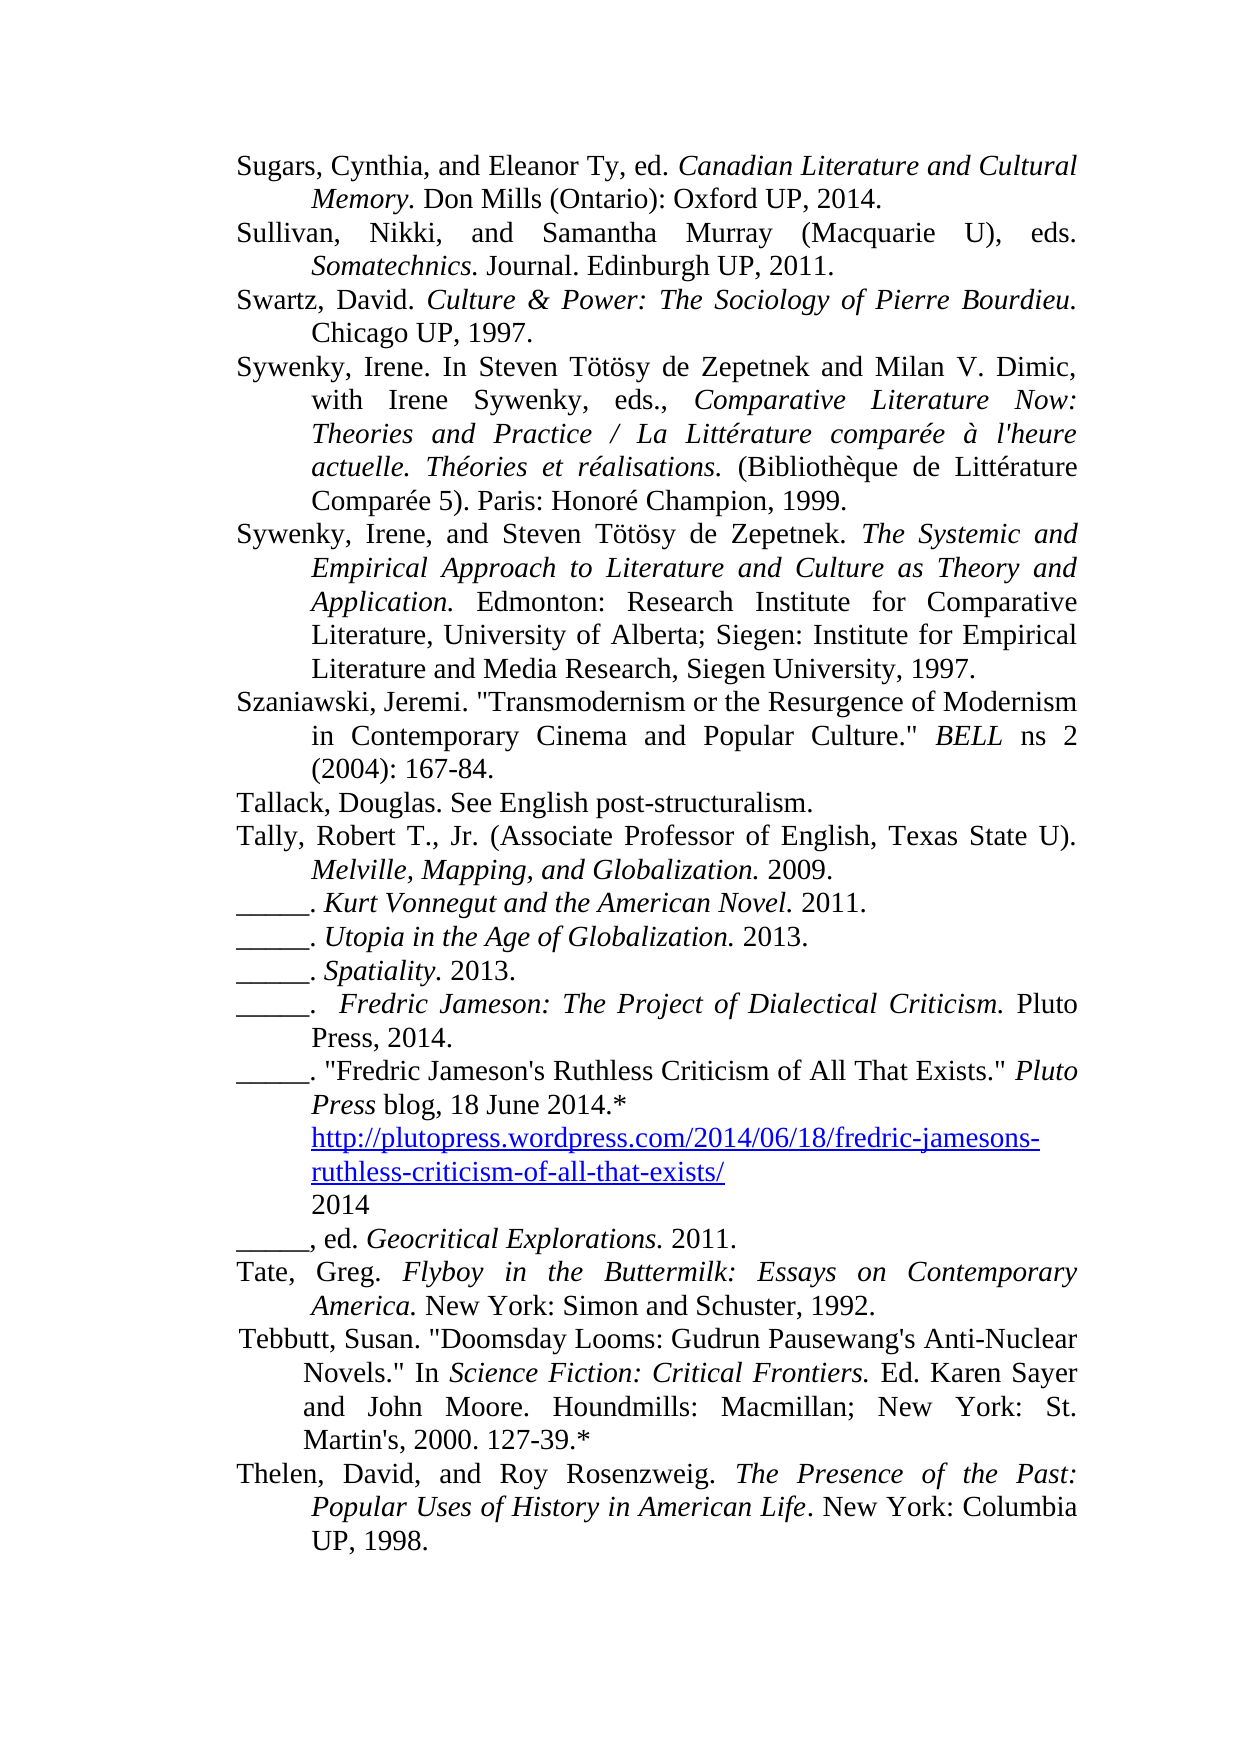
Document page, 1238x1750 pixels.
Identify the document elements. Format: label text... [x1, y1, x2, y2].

text Tallack, Douglas. See English post-structuralism. [236, 785, 1078, 818]
text Sugars, Cynthia, and Eleanor Ty, ed. Canadian Literature and Cultural Memory. Don Mills (Ontario): Oxford UP, 2014. [236, 148, 1078, 215]
text Sullivan, Nikki, and Samantha Murray (Macquarie U), eds. Somatechnics. Journal. Edinburgh UP, 2011. [236, 215, 1078, 282]
text Thelen, David, and Roy Rosenzweig. The Presence of the Past: Popular Uses of History in American Life. New York: Columbia UP, 1998. [236, 1456, 1078, 1556]
text Sywenky, Irene, and Steven Tötösy de Zepetnek. The Systemic and Empirical Approach to Literature and Culture as Theory and Application. Edmonton: Research Institute for Comparative Literature, University of Alberta; Siegen: Institute for Empirical Literature and Media Research, Siegen University, 1997. [236, 517, 1078, 684]
text Swartz, David. Culture & Power: The Sociology of Pierre Bourdieu. Chicago UP, 1997. [236, 282, 1078, 349]
text http://plutopress.wordpress.com/2014/06/18/fredric-jamesons-ruthless-criticism-of-all-that-exists/ [236, 1120, 1078, 1187]
text _____. Kurt Vonnegut and the American Novel. 2011. [236, 886, 1078, 919]
text Tebbutt, Susan. "Doomsday Looms: Gudrun Pausewang's Anti-Nuclear Novels." In Science Fiction: Critical Frontiers. Ed. Karen Sayer and John Moore. Houndmills: Macmillan; New York: St. Martin's, 2000. 127-39.* [238, 1322, 1078, 1456]
text Szaniawski, Jeremi. "Transmodernism or the Resurgence of Modernism in Contemporary Cinema and Popular Culture." BELL ns 2 (2004): 167-84. [236, 684, 1078, 785]
text _____. Fredric Jameson: The Project of Dialectical Criticism. Pluto Press, 2014. [236, 986, 1078, 1053]
text Sywenky, Irene. In Steven Tötösy de Zepetnek and Milan V. Dimic, with Irene Sywenky, eds., Comparative Literature Now: Theories and Practice / La Littérature comparée à l'heure actuelle. Théories et réalisations. (Bibliothèque de Littérature Comparée 5). Paris: Honoré Champion, 1999. [236, 349, 1078, 517]
text _____. Spatiality. 2013. [236, 953, 1078, 986]
text _____, ed. Geocritical Explorations. 2011. [236, 1221, 1078, 1254]
text Tate, Greg. Flyboy in the Buttermilk: Essays on Contemporary America. New York: Simon and Schuster, 1992. [236, 1254, 1078, 1322]
text _____. "Fredric Jameson's Ruthless Criticism of All That Exists." Pluto Press blog, 18 June 2014.* [236, 1053, 1078, 1120]
text 2014 [236, 1187, 1078, 1221]
text Tally, Robert T., Jr. (Associate Professor of English, Texas State U). Melville, Mapping, and Globalization. 2009. [236, 818, 1078, 886]
text _____. Utopia in the Age of Globalization. 2013. [236, 919, 1078, 953]
